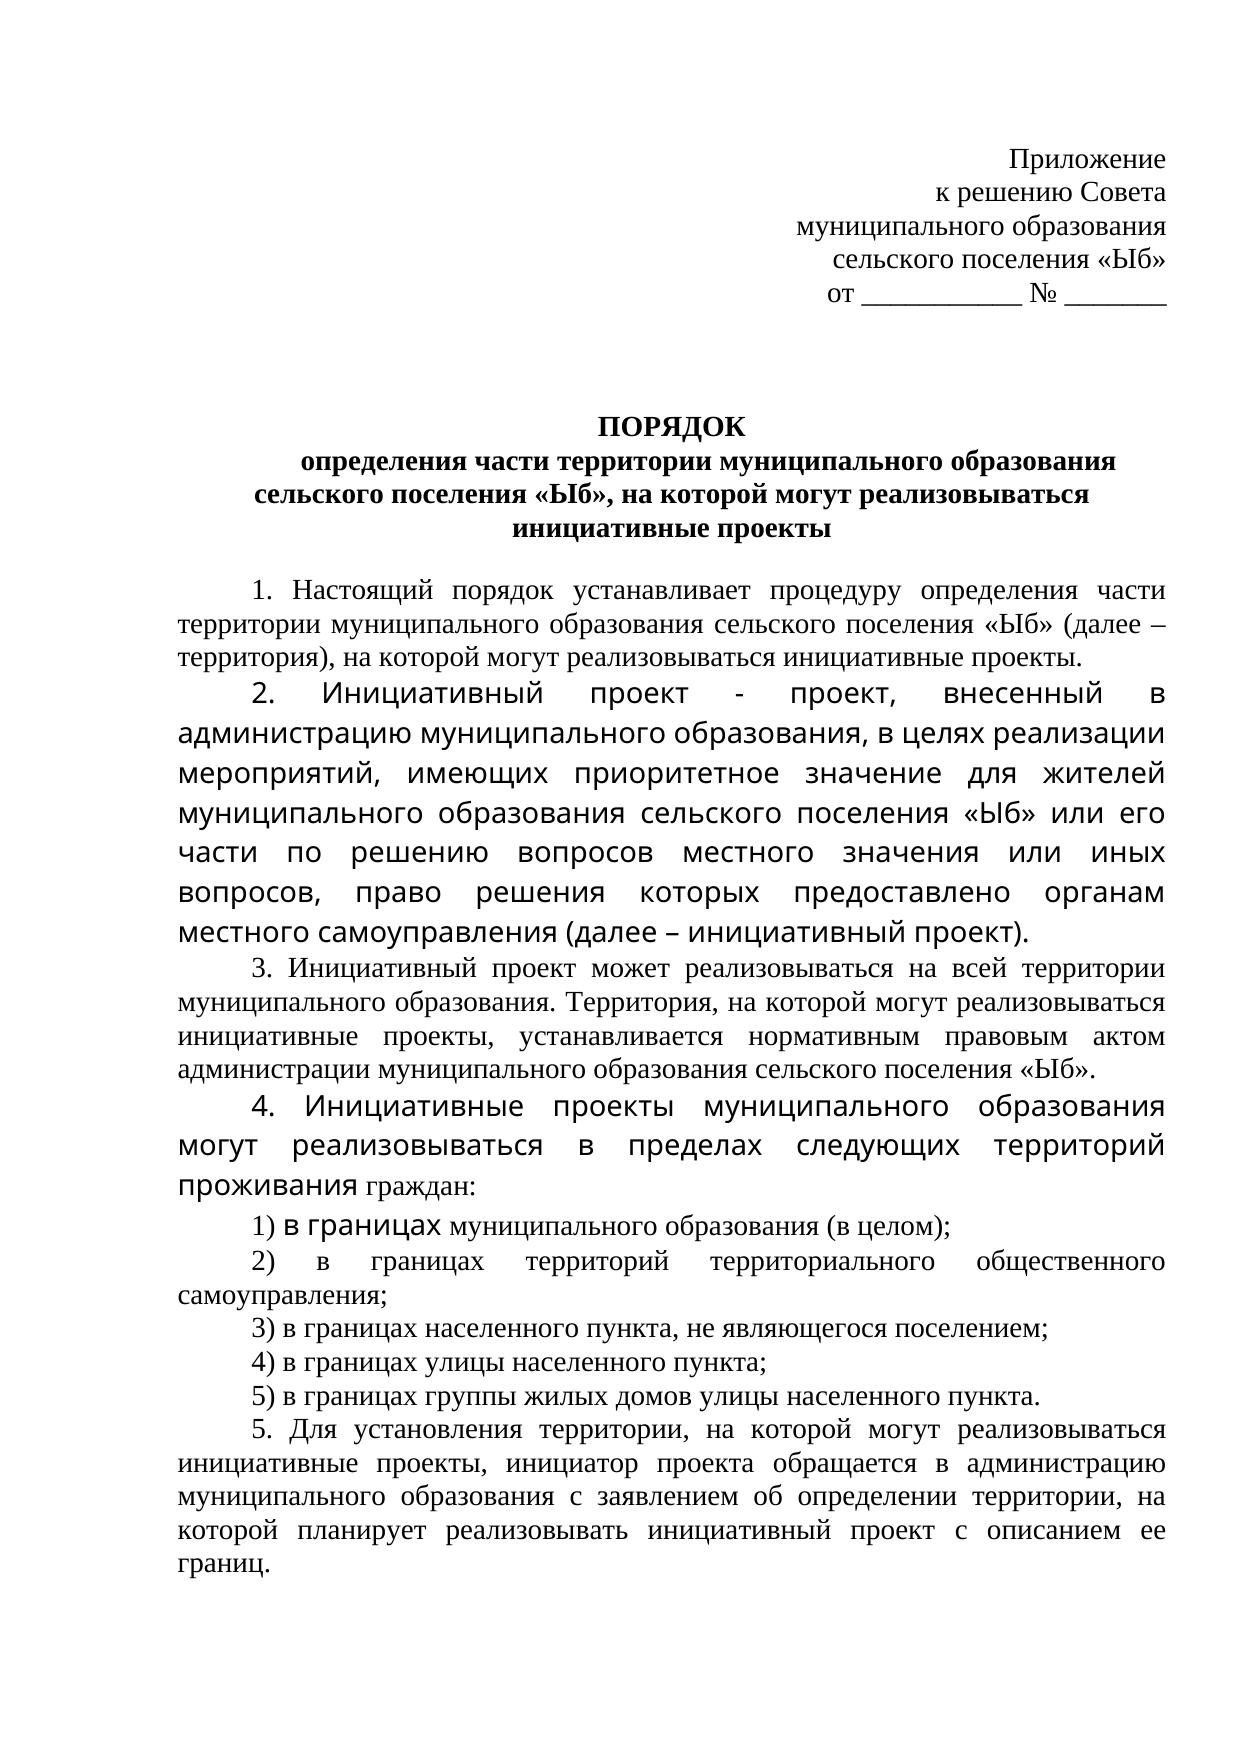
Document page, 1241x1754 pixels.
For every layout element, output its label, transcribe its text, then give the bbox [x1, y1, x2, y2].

text 5) в границах группы жилых домов улицы населенного пункта. [177, 1378, 1166, 1411]
text определения части территории муниципального образования сельского поселения «Ыб», на которой могут реализовываться инициативные проекты [177, 443, 1166, 543]
text ПОРЯДОК [177, 409, 1166, 443]
text муниципального образования [177, 208, 1166, 242]
text 4) в границах улицы населенного пункта; [177, 1344, 1166, 1378]
text 5. Для установления территории, на которой могут реализовываться инициативные проекты, инициатор проекта обращается в администрацию муниципального образования с заявлением об определении территории, на которой планирует реализовывать инициативный проект с описанием ее границ. [177, 1411, 1166, 1579]
text сельского поселения «Ыб» [177, 242, 1166, 275]
text 3) в границах населенного пункта, не являющегося поселением; [177, 1311, 1166, 1344]
text 3. Инициативный проект может реализовываться на всей территории муниципального образования. Территория, на которой могут реализовываться инициативные проекты, устанавливается нормативным правовым актом администрации муниципального образования сельского поселения «Ыб». [177, 951, 1166, 1085]
text 2. Инициативный проект - проект, внесенный в администрацию муниципального образования, в целях реализации мероприятий, имеющих приоритетное значение для жителей муниципального образования сельского поселения «Ыб» или его части по решению вопросов местного значения или иных вопросов, право решения которых предоставлено органам местного самоуправления (далее – инициативный проект). [177, 673, 1166, 951]
text от ___________ № _______ [177, 275, 1166, 309]
text к решению Совета [177, 174, 1166, 208]
list Приложение [177, 141, 1166, 174]
text 1) в границах муниципального образования (в целом); [177, 1204, 1166, 1243]
text 1. Настоящий порядок устанавливает процедуру определения части территории муниципального образования сельского поселения «Ыб» (далее – территория), на которой могут реализовываться инициативные проекты. [177, 572, 1166, 673]
text 2) в границах территорий территориального общественного самоуправления; [177, 1243, 1166, 1311]
text 4. Инициативные проекты муниципального образования могут реализовываться в пределах следующих территорий проживания граждан: [177, 1085, 1166, 1204]
